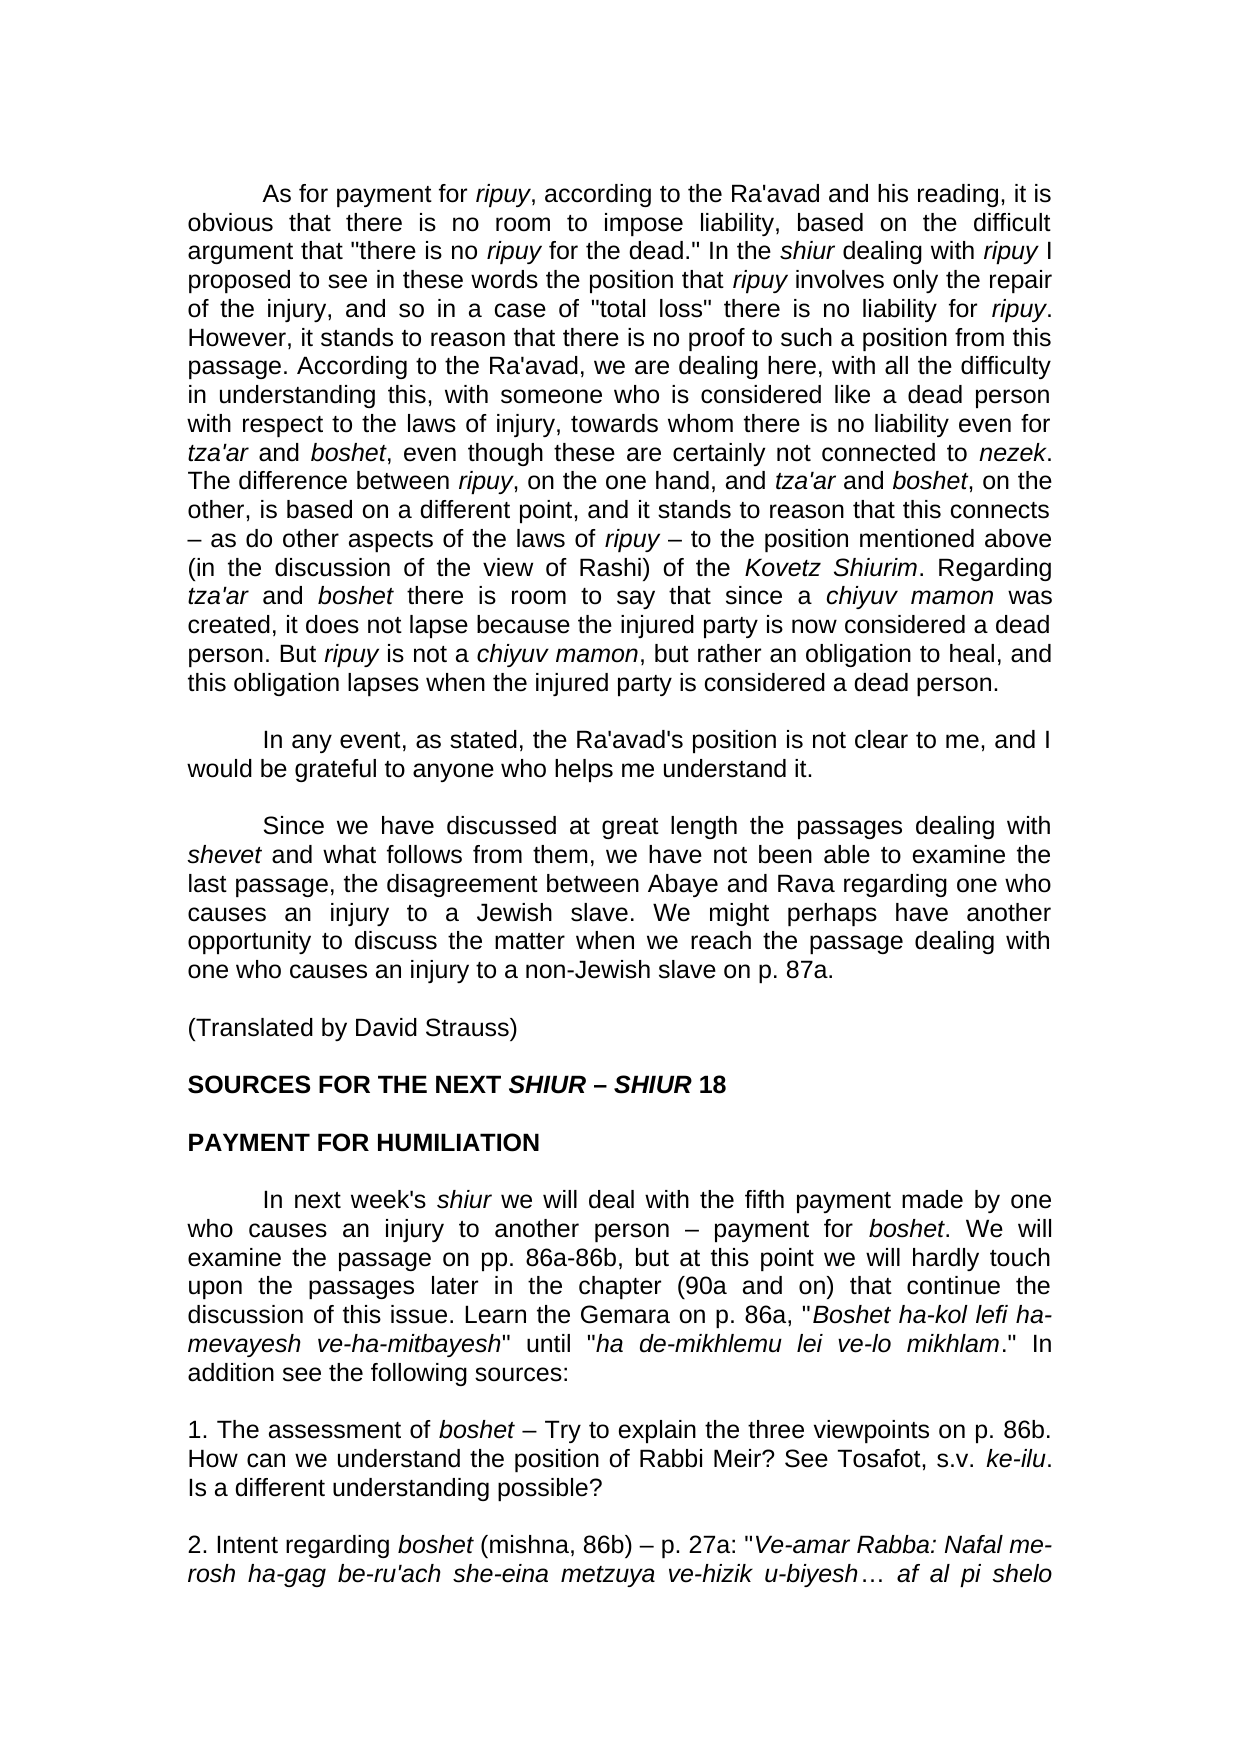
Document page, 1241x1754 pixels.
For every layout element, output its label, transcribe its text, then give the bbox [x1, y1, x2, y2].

text (Translated by David Strauss) [187, 1012, 1053, 1041]
text In next week's shiur we will deal with the fifth payment made by one who causes an injury to another person – payment for boshet. We will examine the passage on pp. 86a-86b, but at this point we will hardly touch upon the passages later in the chapter (90a and on) that continue the discussion of this issue. Learn the Gemara on p. 86a, "Boshet ha-kol lefi ha-mevayesh ve-ha-mitbayesh" until "ha de-mikhlemu lei ve-lo mikhlam." In addition see the following sources: [187, 1185, 1053, 1386]
text As for payment for ripuy, according to the Ra'avad and his reading, it is obvious that there is no room to impose liability, based on the difficult argument that "there is no ripuy for the dead." In the shiur dealing with ripuy I proposed to see in these words the position that ripuy involves only the repair of the injury, and so in a case of "total loss" there is no liability for ripuy. However, it stands to reason that there is no proof to such a position from this passage. According to the Ra'avad, we are dealing here, with all the difficulty in understanding this, with someone who is considered like a dead person with respect to the laws of injury, towards whom there is no liability even for tza'ar and boshet, even though these are certainly not connected to nezek. The difference between ripuy, on the one hand, and tza'ar and boshet, on the other, is based on a different point, and it stands to reason that this connects – as do other aspects of the laws of ripuy – to the position mentioned above (in the discussion of the view of Rashi) of the Kovetz Shiurim. Regarding tza'ar and boshet there is room to say that since a chiyuv mamon was created, it does not lapse because the injured party is now considered a dead person. But ripuy is not a chiyuv mamon, but rather an obligation to heal, and this obligation lapses when the injured party is considered a dead person. [187, 179, 1053, 696]
subtitle Payment for Humiliation [187, 1127, 1053, 1156]
subtitle Sources for the next Shiur – Shiur 18 [187, 1070, 1053, 1099]
text In any event, as stated, the Ra'avad's position is not clear to me, and I would be grateful to anyone who helps me understand it. [187, 725, 1053, 782]
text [187, 1530, 1053, 1587]
text Since we have discussed at great length the passages dealing with shevet and what follows from them, we have not been able to examine the last passage, the disagreement between Abaye and Rava regarding one who causes an injury to a Jewish slave. We might perhaps have another opportunity to discuss the matter when we reach the passage dealing with one who causes an injury to a non-Jewish slave on p. 87a. [187, 811, 1053, 984]
text 1. The assessment of boshet – Try to explain the three viewpoints on p. 86b. How can we understand the position of Rabbi Meir? See Tosafot, s.v. ke-ilu. Is a different understanding possible? [187, 1415, 1053, 1501]
